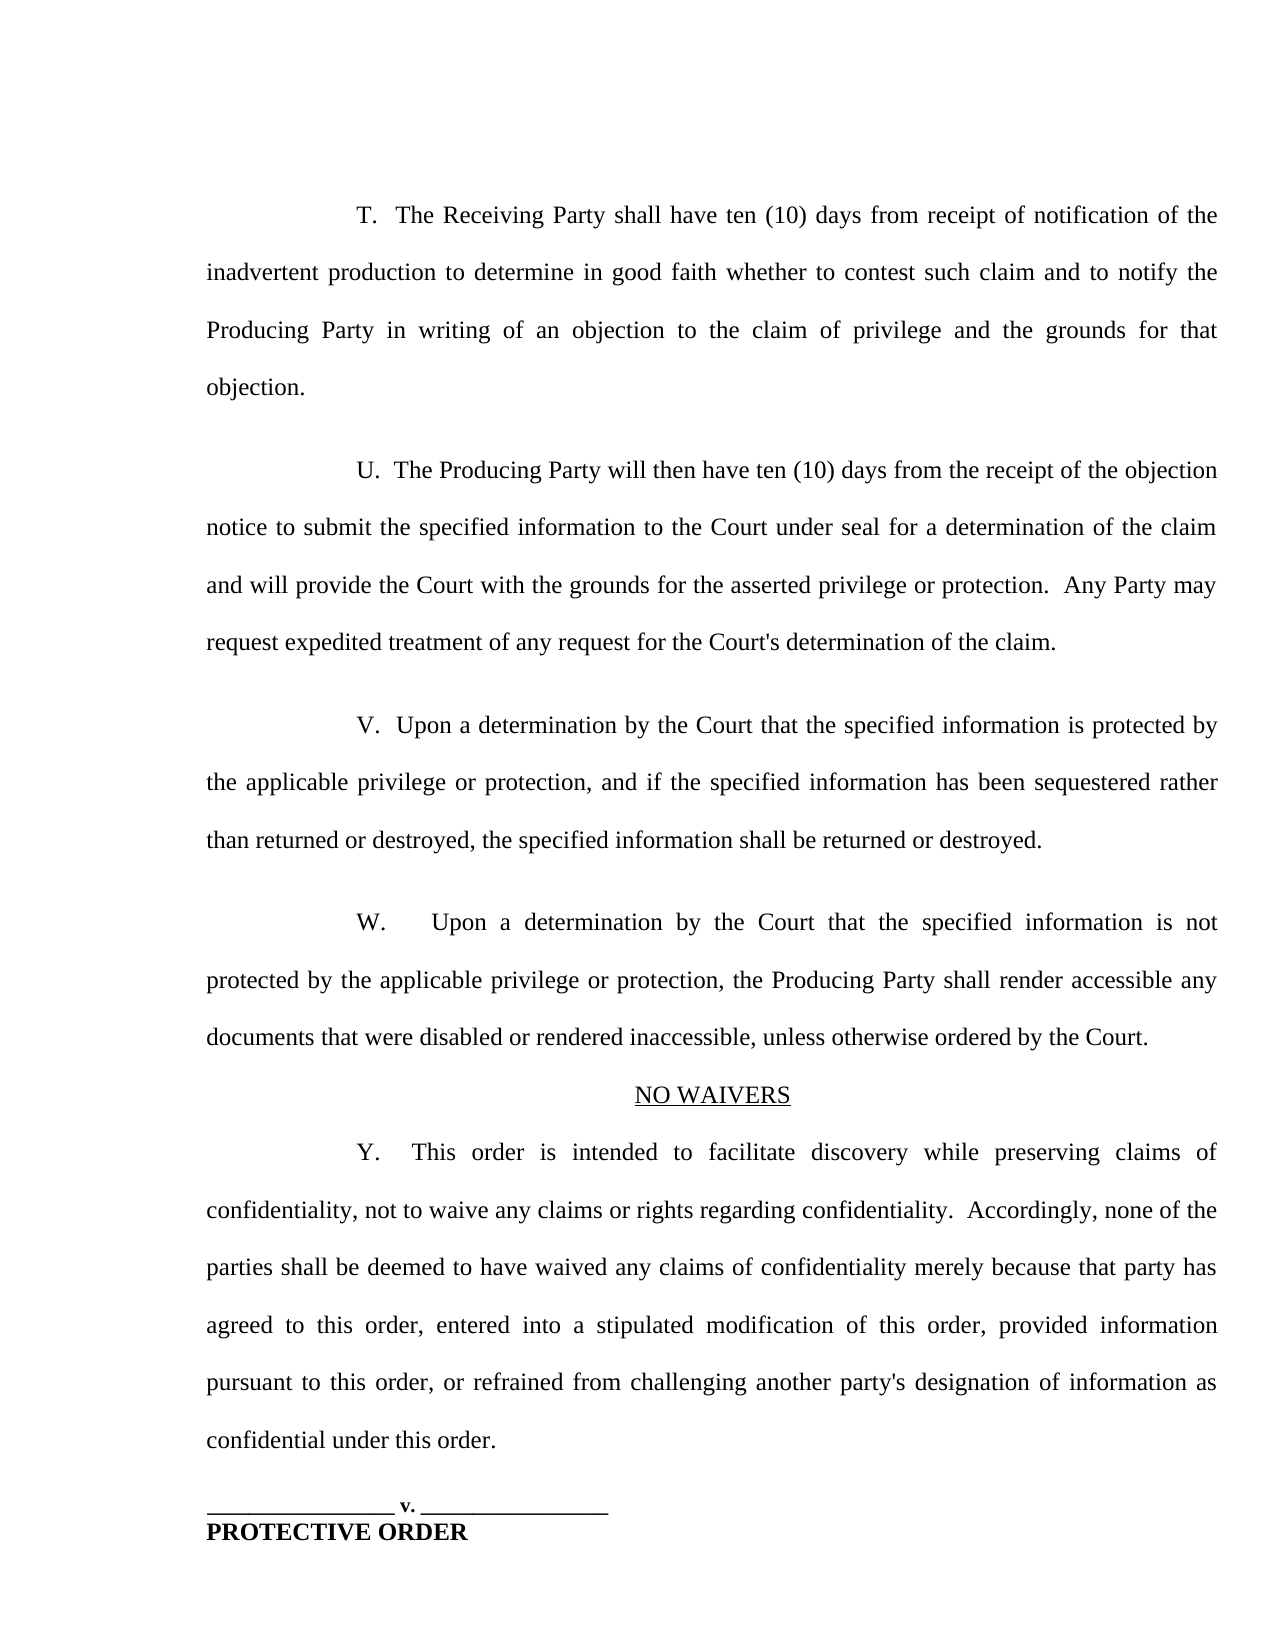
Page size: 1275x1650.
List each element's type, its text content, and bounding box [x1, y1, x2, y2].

text NO WAIVERS [206, 1080, 1219, 1109]
text Y. This order is intended to facilitate discovery while preserving claims of confidentiality, not to waive any claims or rights regarding confidentiality. Accordingly, none of the parties shall be deemed to have waived any claims of confidentiality merely because that party has agreed to this order, entered into a stipulated modification of this order, provided information pursuant to this order, or refrained from challenging another party's designation of information as confidential under this order. [206, 1137, 1219, 1454]
text T. The Receiving Party shall have ten (10) days from receipt of notification of the inadvertent production to determine in good faith whether to contest such claim and to notify the Producing Party in writing of an objection to the claim of privilege and the grounds for that objection. [206, 200, 1219, 401]
text W. Upon a determination by the Court that the specified information is not protected by the applicable privilege or protection, the Producing Party shall render accessible any documents that were disabled or rendered inaccessible, unless otherwise ordered by the Court. [206, 907, 1219, 1051]
text U. The Producing Party will then have ten (10) days from the receipt of the objection notice to submit the specified information to the Court under seal for a determination of the claim and will provide the Court with the grounds for the asserted privilege or protection. Any Party may request expedited treatment of any request for the Court's determination of the claim. [206, 455, 1219, 656]
text V. Upon a determination by the Court that the specified information is protected by the applicable privilege or protection, and if the specified information has been sequestered rather than returned or destroyed, the specified information shall be returned or destroyed. [206, 710, 1219, 854]
